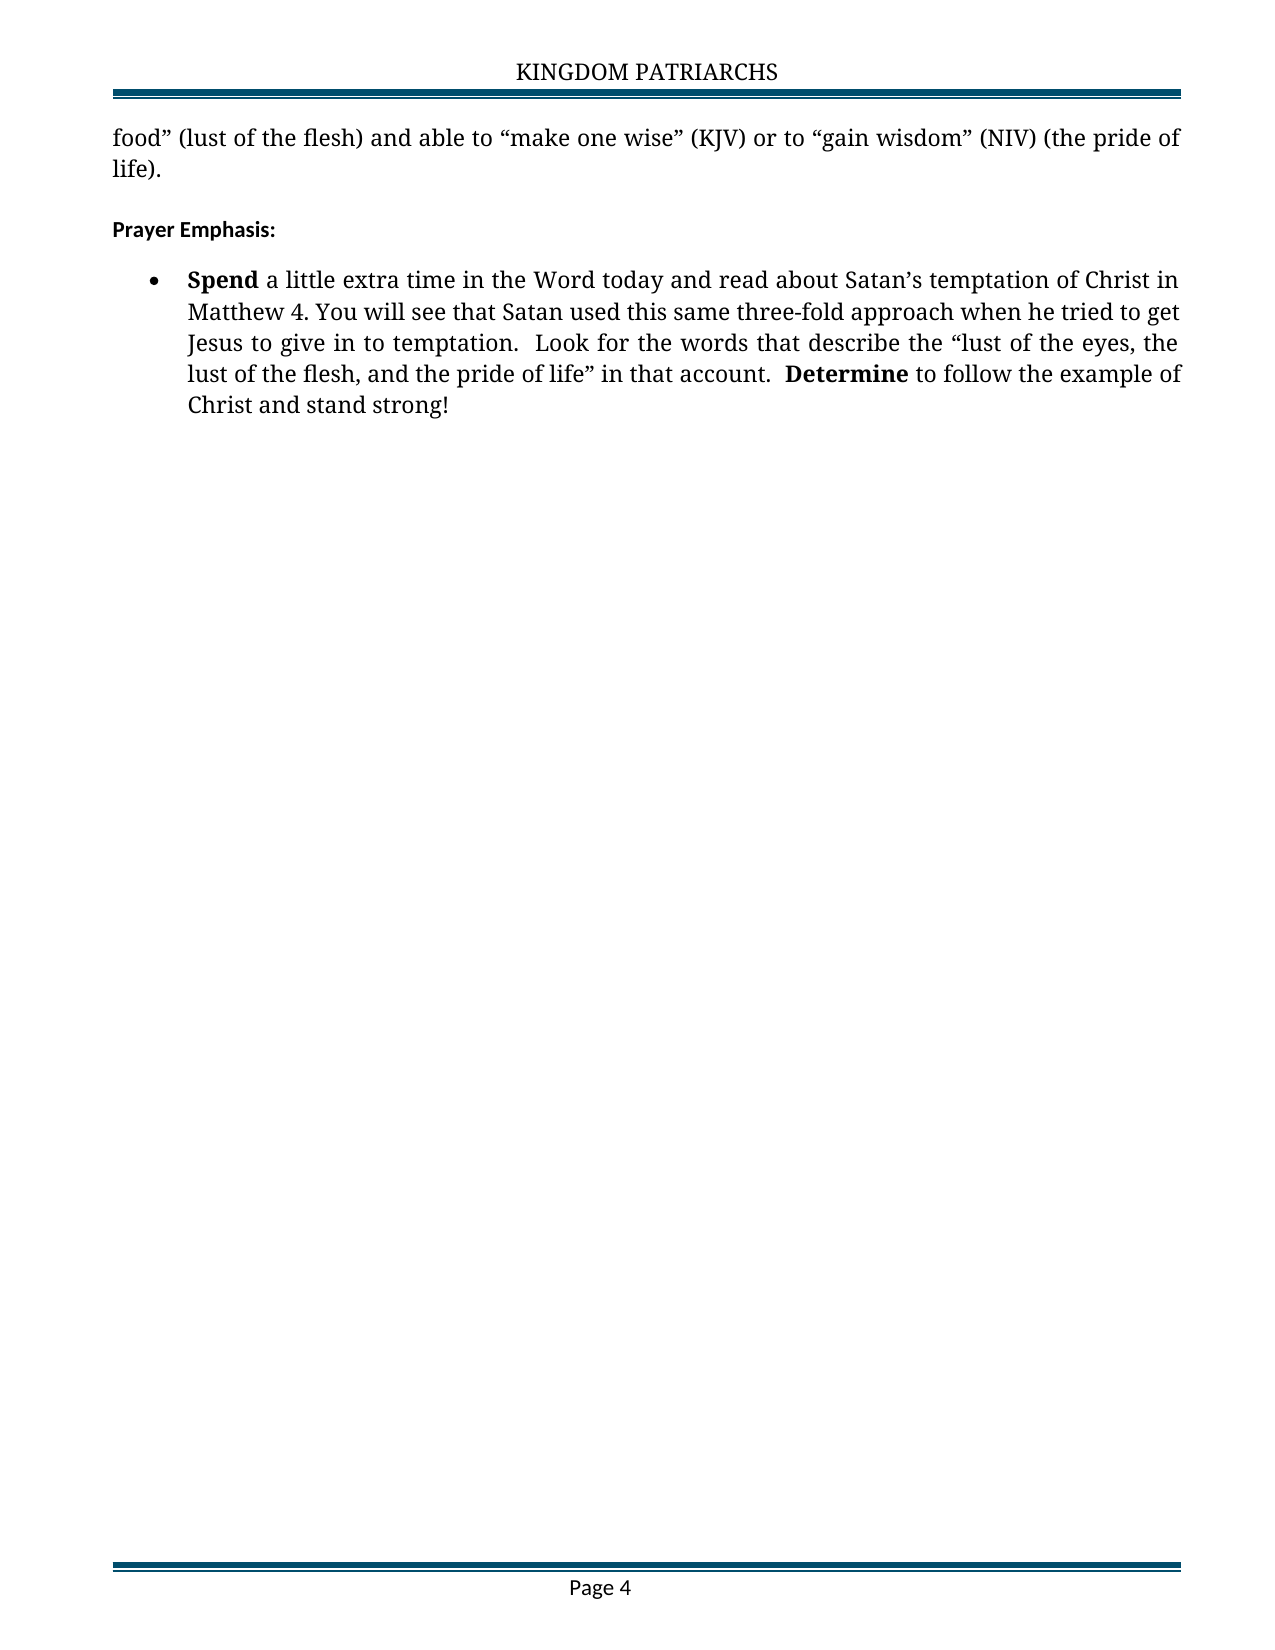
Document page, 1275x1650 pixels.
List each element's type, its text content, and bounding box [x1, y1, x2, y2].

text Prayer Emphasis: [112, 216, 1181, 244]
list Spend a little extra time in the Word today and read about Satan’s temptation of Christ in Matthew 4. You will see that Satan used this same three-fold approach when he tried to get Jesus to give in to temptation. Look for the words that describe the “lust of the eyes, the lust of the flesh, and the pride of life” in that account. Determine to follow the example of Christ and stand strong! [150, 264, 1181, 421]
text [112, 122, 1181, 184]
